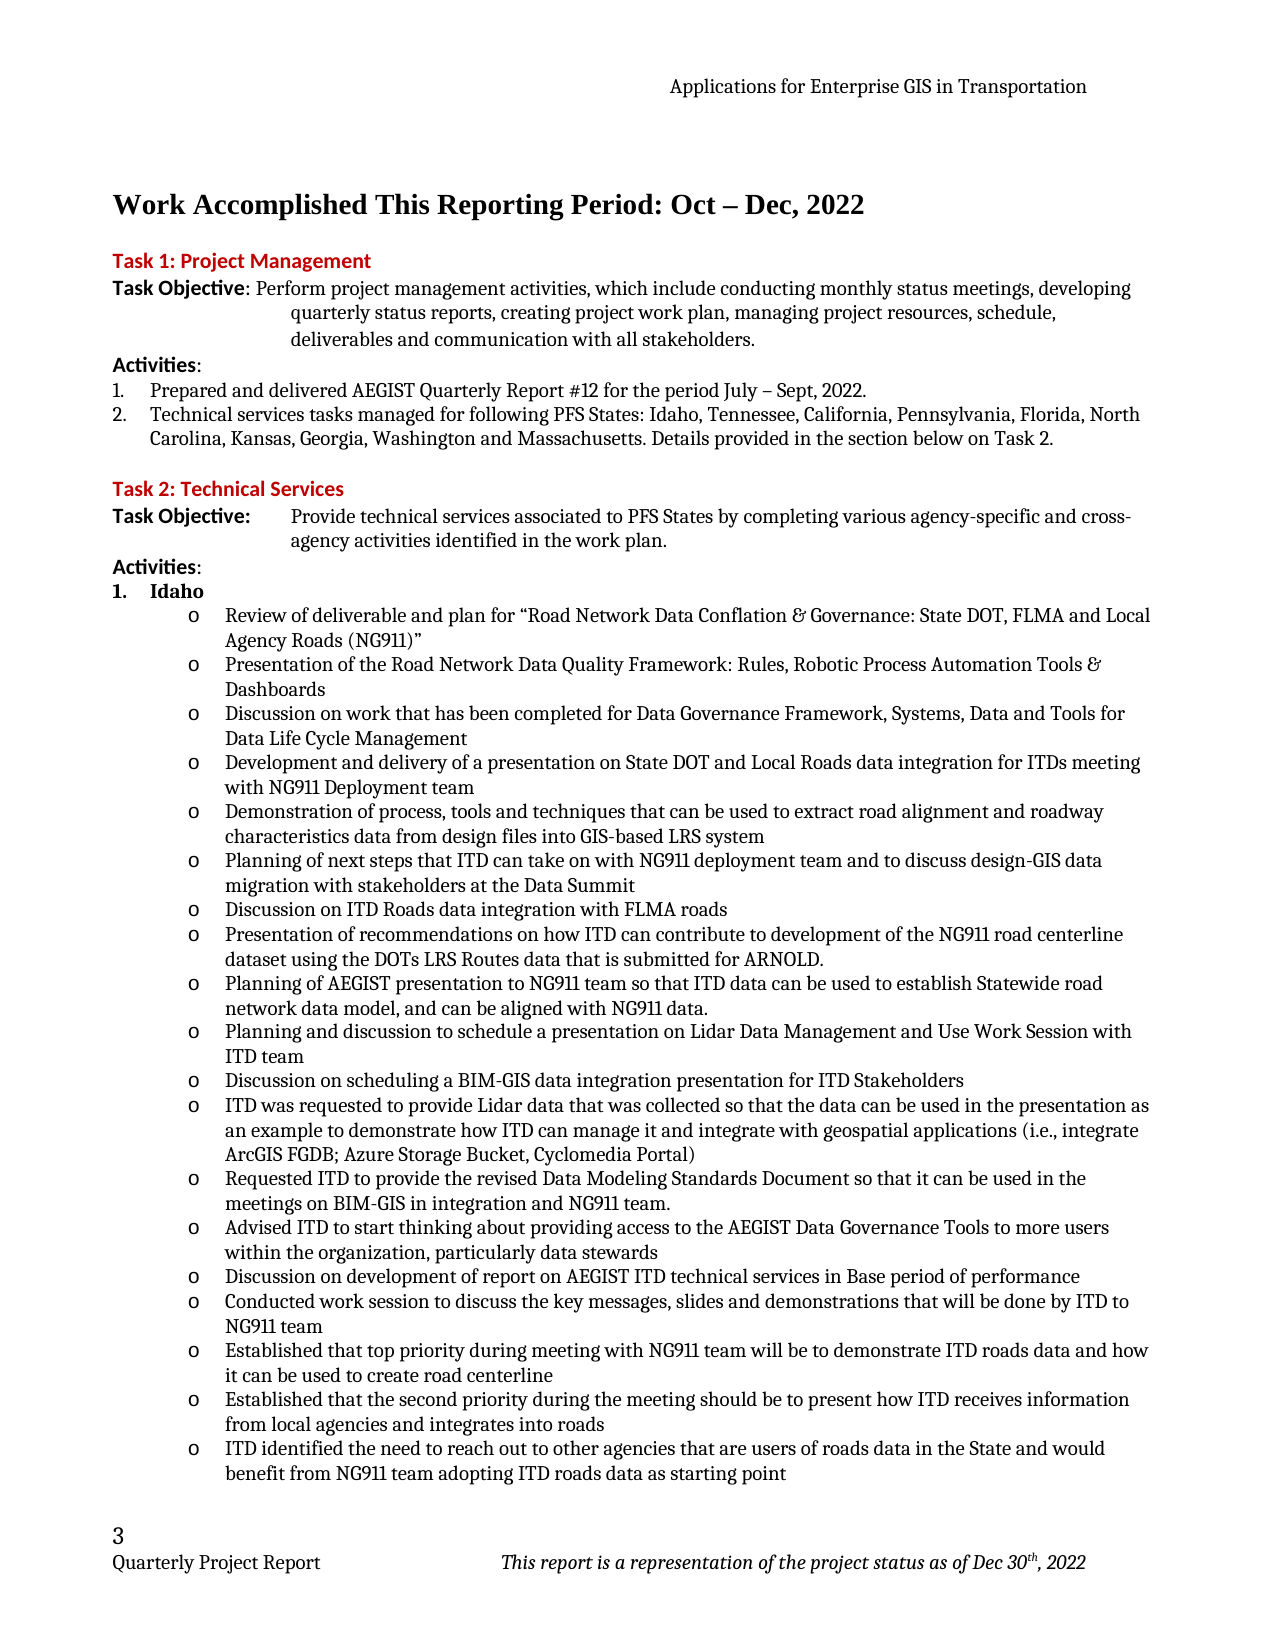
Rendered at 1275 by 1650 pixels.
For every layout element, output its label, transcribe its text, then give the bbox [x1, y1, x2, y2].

text Task Objective: Provide technical services associated to PFS States by completing various agency-specific and cross-agency activities identified in the work plan. [112, 502, 1162, 553]
list Idaho [112, 579, 1162, 603]
list Established that the second priority during the meeting should be to present how ITD receives information from local agencies and integrates into roads [187, 1388, 1162, 1437]
list Planning and discussion to schedule a presentation on Lidar Data Management and Use Work Session with ITD team [187, 1020, 1162, 1069]
text Activities: [112, 352, 1162, 378]
list Demonstration of process, tools and techniques that can be used to extract road alignment and roadway characteristics data from design files into GIS-based LRS system [187, 799, 1162, 848]
list Presentation of the Road Network Data Quality Framework: Rules, Robotic Process Automation Tools & Dashboards [187, 652, 1162, 701]
list Discussion on work that has been completed for Data Governance Framework, Systems, Data and Tools for Data Life Cycle Management [187, 701, 1162, 750]
list ITD was requested to provide Lidar data that was collected so that the data can be used in the presentation as an example to demonstrate how ITD can manage it and integrate with geospatial applications (i.e., integrate ArcGIS FGDB; Azure Storage Bucket, Cyclomedia Portal) [187, 1094, 1162, 1167]
list Discussion on development of report on AEGIST ITD technical services in Base period of performance [187, 1265, 1162, 1290]
list Conducted work session to discuss the key messages, slides and demonstrations that will be done by ITD to NG911 team [187, 1290, 1162, 1339]
text Work Accomplished This Reporting Period: Oct – Dec, 2022 [112, 187, 1162, 221]
text Task 1: Project Management [112, 248, 1162, 274]
list Established that top priority during meeting with NG911 team will be to demonstrate ITD roads data and how it can be used to create road centerline [187, 1339, 1162, 1388]
list Presentation of recommendations on how ITD can contribute to development of the NG911 road centerline dataset using the DOTs LRS Routes data that is submitted for ARNOLD. [187, 922, 1162, 971]
list Prepared and delivered AEGIST Quarterly Report #12 for the period July – Sept, 2022. [112, 378, 1162, 402]
list Discussion on scheduling a BIM-GIS data integration presentation for ITD Stakeholders [187, 1069, 1162, 1094]
list Technical services tasks managed for following PFS States: Idaho, Tennessee, California, Pennsylvania, Florida, North Carolina, Kansas, Georgia, Washington and Massachusetts. Details provided in the section below on Task 2. [112, 402, 1162, 450]
text Task Objective: Perform project management activities, which include conducting monthly status meetings, developing quarterly status reports, creating project work plan, managing project resources, schedule, deliverables and communication with all stakeholders. [112, 274, 1162, 352]
list Planning of AEGIST presentation to NG911 team so that ITD data can be used to establish Statewide road network data model, and can be aligned with NG911 data. [187, 971, 1162, 1020]
list Advised ITD to start thinking about providing access to the AEGIST Data Governance Tools to more users within the organization, particularly data stewards [187, 1216, 1162, 1265]
list Review of deliverable and plan for “Road Network Data Conflation & Governance: State DOT, FLMA and Local Agency Roads (NG911)” [187, 603, 1162, 652]
list ITD identified the need to reach out to other agencies that are users of roads data in the State and would benefit from NG911 team adopting ITD roads data as starting point [187, 1437, 1162, 1486]
text Activities: [112, 553, 1162, 579]
list Development and delivery of a presentation on State DOT and Local Roads data integration for ITDs meeting with NG911 Deployment team [187, 750, 1162, 799]
text Task 2: Technical Services [112, 476, 1162, 502]
list Planning of next steps that ITD can take on with NG911 deployment team and to discuss design-GIS data migration with stakeholders at the Data Summit [187, 848, 1162, 897]
list Discussion on ITD Roads data integration with FLMA roads [187, 897, 1162, 922]
list Requested ITD to provide the revised Data Modeling Standards Document so that it can be used in the meetings on BIM-GIS in integration and NG911 team. [187, 1167, 1162, 1216]
